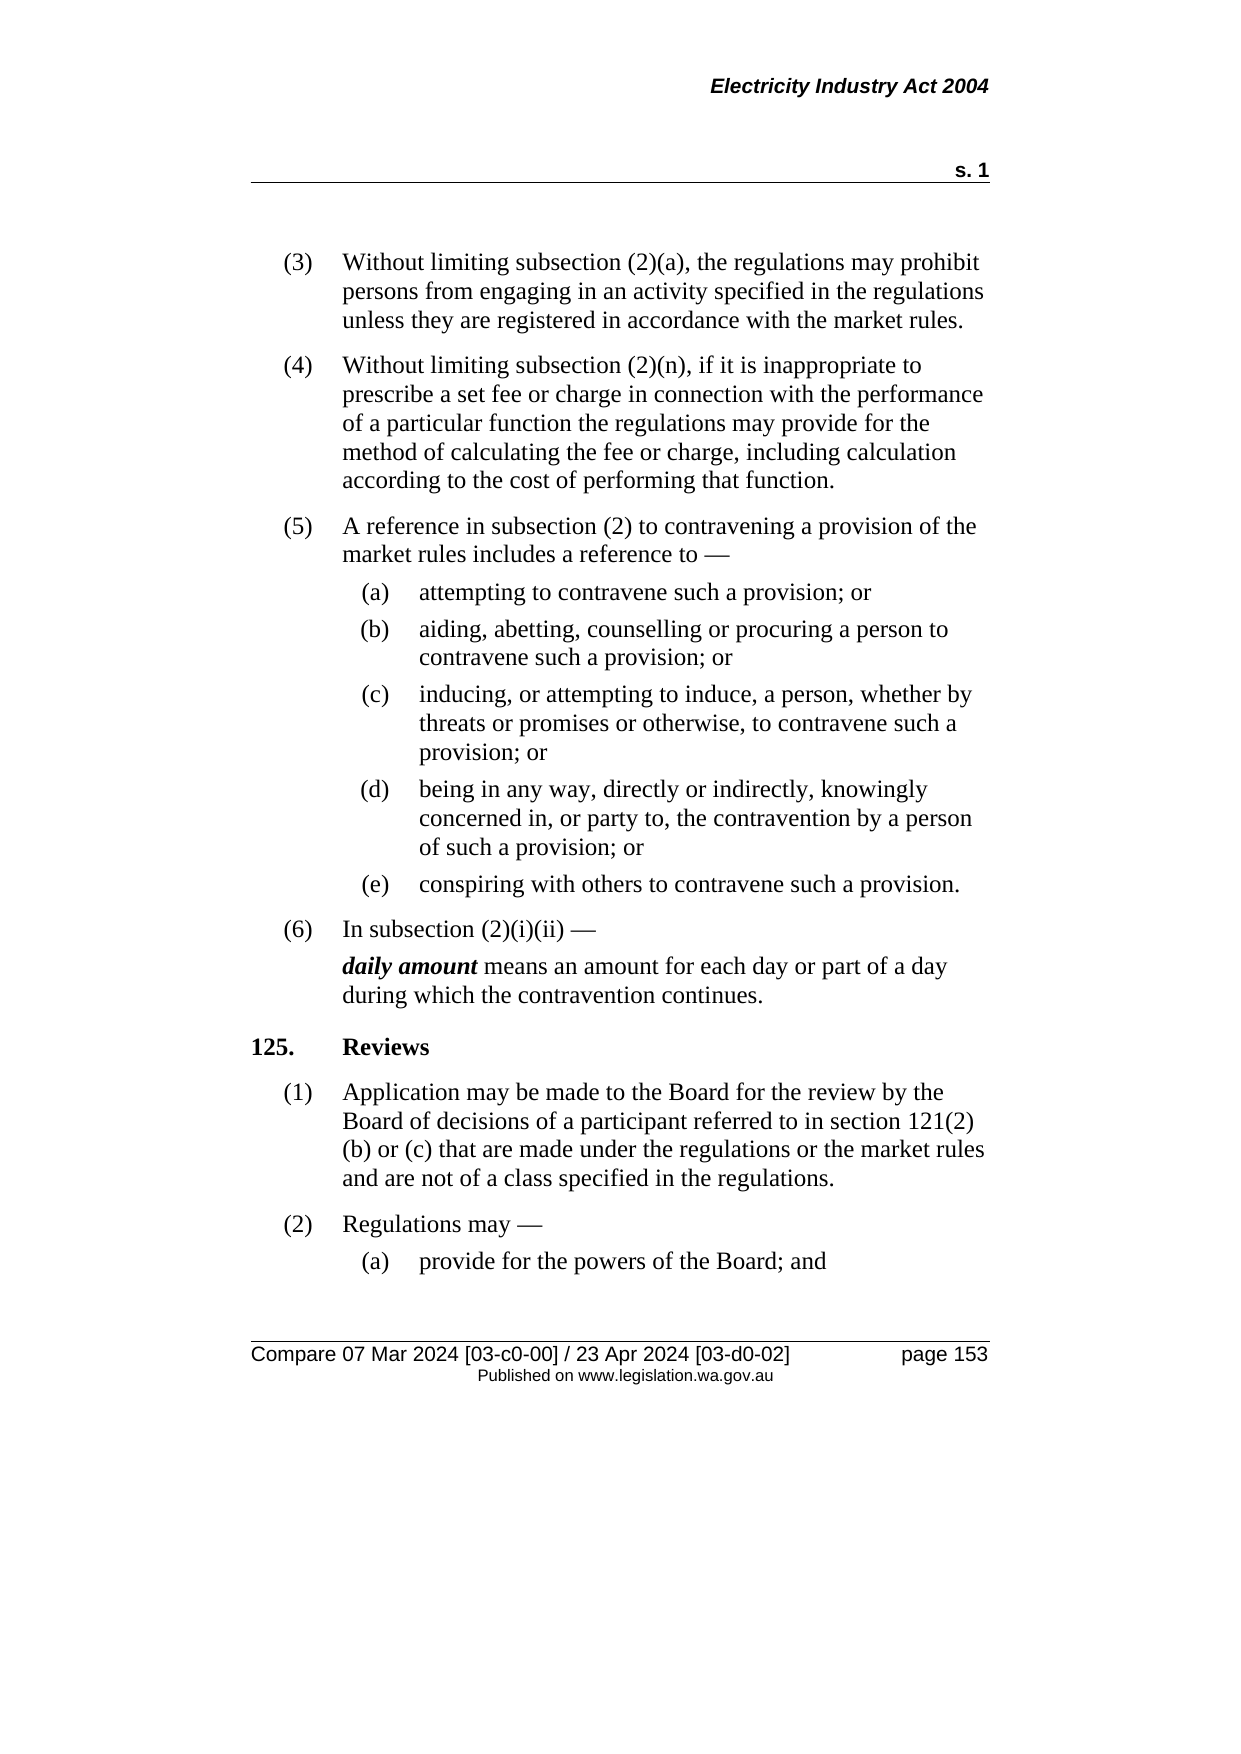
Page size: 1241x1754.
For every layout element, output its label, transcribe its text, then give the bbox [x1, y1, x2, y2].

text (a) provide for the powers of the Board; and [251, 1246, 990, 1274]
text (5) A reference in subsection (2) to contravening a provision of the market rules includes a reference to — [251, 511, 990, 568]
text (3) Without limiting subsection (2)(a), the regulations may prohibit persons from engaging in an activity specified in the regulations unless they are registered in accordance with the market rules. [251, 247, 990, 334]
text (2) Regulations may — [251, 1209, 990, 1237]
text (c) inducing, or attempting to induce, a person, whether by threats or promises or otherwise, to contravene such a provision; or [251, 679, 990, 766]
text (d) being in any way, directly or indirectly, knowingly concerned in, or party to, the contravention by a person of such a provision; or [251, 774, 990, 860]
text daily amount means an amount for each day or part of a day during which the contravention continues. [251, 951, 990, 1009]
text (1) Application may be made to the Board for the review by the Board of decisions of a participant referred to in section 121(2)(b) or (c) that are made under the regulations or the market rules and are not of a class specified in the regulations. [251, 1077, 990, 1192]
subtitle 125. Reviews [251, 1032, 990, 1060]
text (4) Without limiting subsection (2)(n), if it is inappropriate to prescribe a set fee or charge in connection with the performance of a particular function the regulations may provide for the method of calculating the fee or charge, including calculation according to the cost of performing that function. [251, 350, 990, 494]
text (e) conspiring with others to contravene such a provision. [251, 869, 990, 897]
text (a) attempting to contravene such a provision; or [251, 577, 990, 605]
text (b) aiding, abetting, counselling or procuring a person to contravene such a provision; or [251, 614, 990, 671]
text (6) In subsection (2)(i)(ii) — [251, 914, 990, 943]
